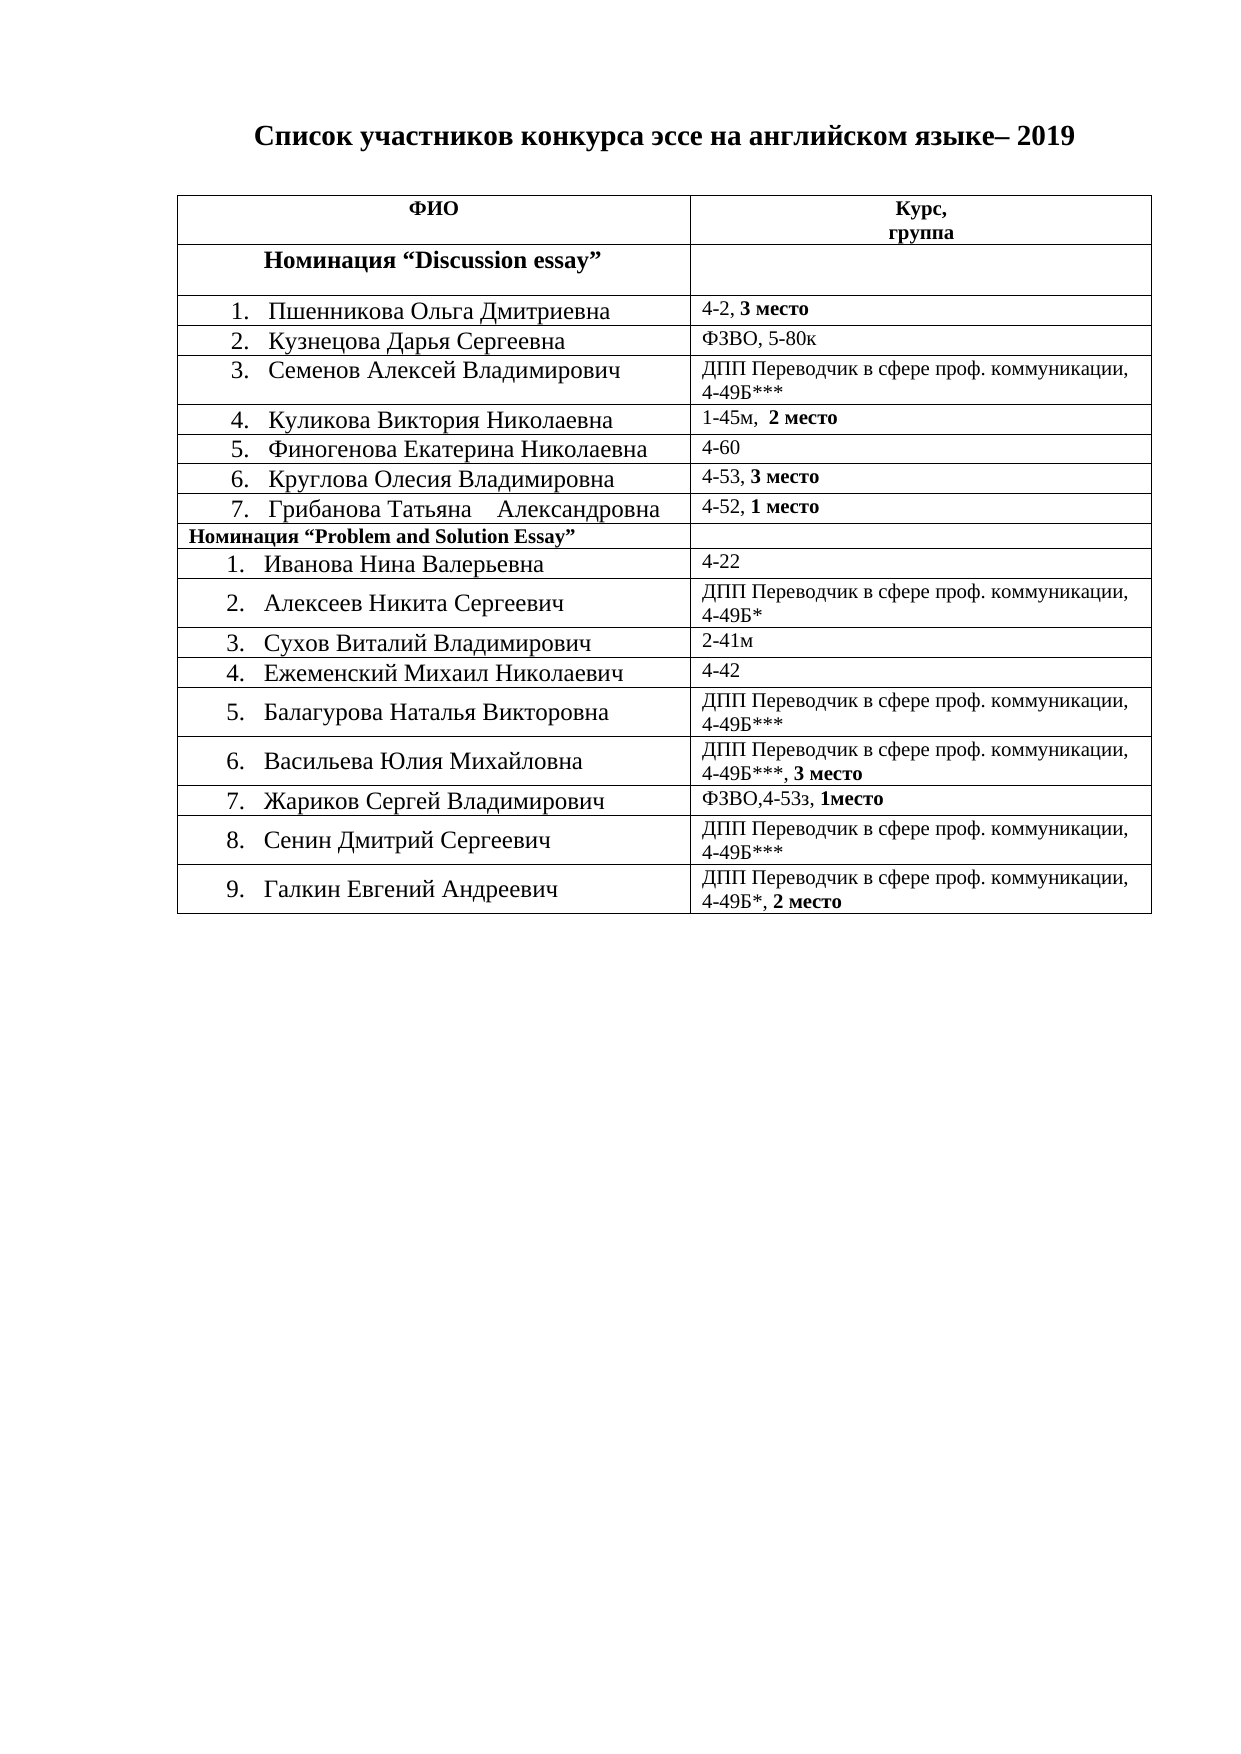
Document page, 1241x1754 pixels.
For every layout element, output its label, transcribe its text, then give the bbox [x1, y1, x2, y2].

table_cell Иванова Нина Валерьевна [178, 549, 690, 578]
table_cell ДПП Переводчик в сфере проф. коммуникации, 4-49Б*** [691, 688, 1151, 736]
table_cell Алексеев Никита Сергеевич [178, 579, 690, 627]
table_cell Семенов Алексей Владимирович [178, 356, 690, 404]
table_cell ФЗВО, 5-80к [691, 326, 1151, 354]
table_cell 4-53, 3 место [691, 464, 1151, 493]
table_cell ДПП Переводчик в сфере проф. коммуникации, 4-49Б* [691, 579, 1151, 627]
text Список участников конкурса эссе на английском языке– 2019 [177, 118, 1152, 152]
table_cell Сенин Дмитрий Сергеевич [178, 816, 690, 864]
table_cell 1-45м, 2 место [691, 405, 1151, 433]
table_cell Ежеменский Михаил Николаевич [178, 658, 690, 687]
table_cell 4-60 [691, 435, 1151, 463]
table_cell 2-41м [691, 628, 1151, 657]
table_cell 4-22 [691, 549, 1151, 578]
table_cell Номинация “Problem and Solution Essay” [178, 524, 690, 548]
table_cell Грибанова Татьяна Александровна [178, 494, 690, 523]
table_cell 4-42 [691, 658, 1151, 687]
table_cell ДПП Переводчик в сфере проф. коммуникации, 4-49Б***, 3 место [691, 737, 1151, 785]
table_header Курс, группа [691, 196, 1151, 244]
table_cell Куликова Виктория Николаевна [178, 405, 690, 433]
table_cell ДПП Переводчик в сфере проф. коммуникации, 4-49Б*, 2 место [691, 865, 1151, 913]
table_cell ФЗВО,4-53з, 1место [691, 786, 1151, 815]
table_cell [691, 245, 1151, 295]
table_cell Круглова Олесия Владимировна [178, 464, 690, 493]
table_cell ДПП Переводчик в сфере проф. коммуникации, 4-49Б*** [691, 356, 1151, 404]
table_header ФИО [178, 196, 690, 244]
table_cell Финогенова Екатерина Николаевна [178, 435, 690, 463]
table_cell ДПП Переводчик в сфере проф. коммуникации, 4-49Б*** [691, 816, 1151, 864]
table_cell Балагурова Наталья Викторовна [178, 688, 690, 736]
table_cell Сухов Виталий Владимирович [178, 628, 690, 657]
table_cell 4-2, 3 место [691, 296, 1151, 325]
table_cell 4-52, 1 место [691, 494, 1151, 523]
table_cell [691, 524, 1151, 548]
table_cell Галкин Евгений Андреевич [178, 865, 690, 913]
table_cell Пшенникова Ольга Дмитриевна [178, 296, 690, 325]
table_cell Жариков Сергей Владимирович [178, 786, 690, 815]
table_cell Кузнецова Дарья Сергеевна [178, 326, 690, 354]
table_cell Васильева Юлия Михайловна [178, 737, 690, 785]
table_cell Номинация “Discussion essay” [178, 245, 690, 295]
